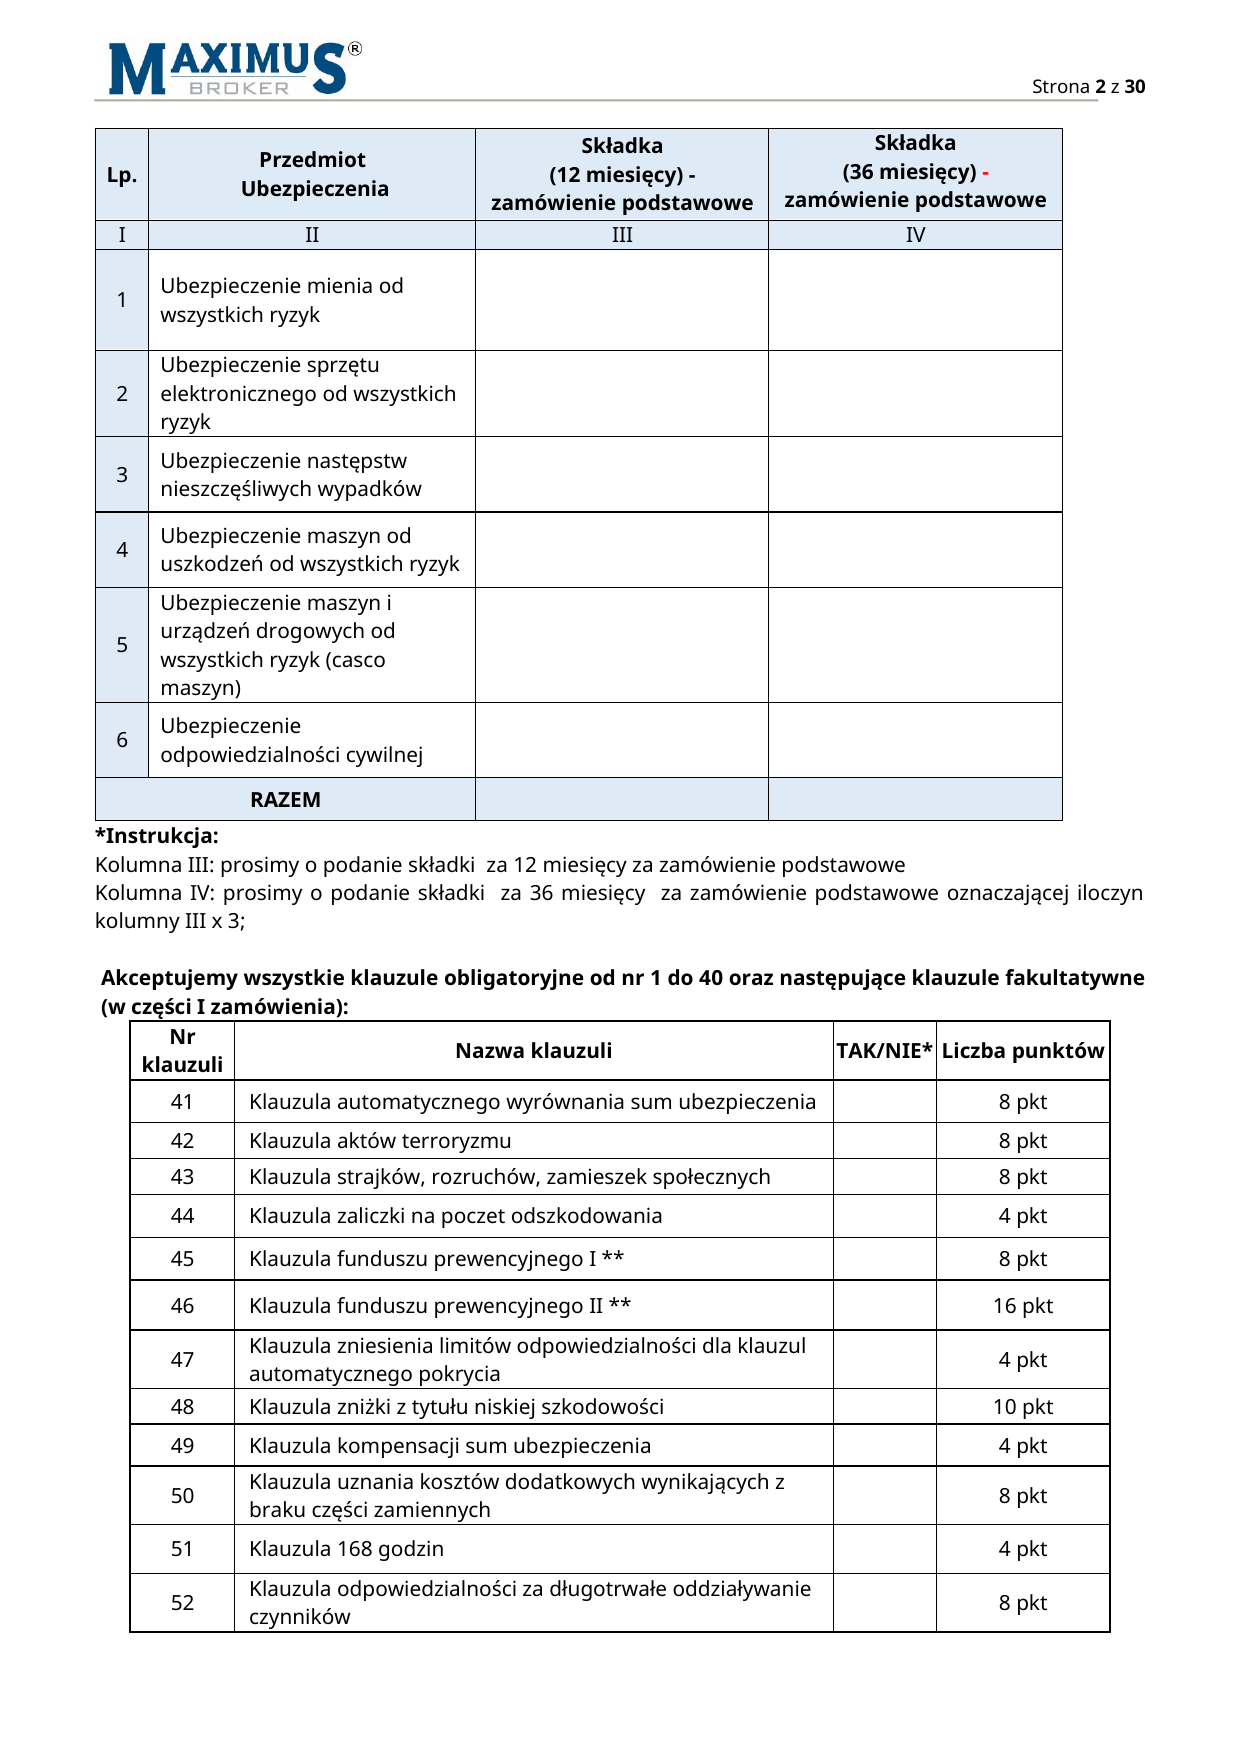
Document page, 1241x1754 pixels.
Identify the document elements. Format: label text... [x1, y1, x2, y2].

table_cell [476, 437, 768, 511]
table_cell [769, 778, 1062, 820]
table_cell 46 [131, 1281, 234, 1329]
table_cell [834, 1425, 936, 1465]
table_cell [834, 1238, 936, 1279]
table_cell 51 [131, 1525, 234, 1572]
table_cell 8 pkt [937, 1159, 1109, 1193]
table_cell [476, 351, 768, 436]
table_cell 50 [131, 1467, 234, 1524]
table_cell [769, 513, 1062, 587]
table_cell III [476, 221, 768, 249]
table_header Nr klauzuli [131, 1022, 234, 1079]
table_cell Klauzula aktów terroryzmu [235, 1123, 833, 1158]
table_cell [834, 1123, 936, 1158]
table_cell 5 [96, 588, 148, 702]
table_cell [476, 778, 768, 820]
table_cell [834, 1195, 936, 1236]
table_cell 4 pkt [937, 1331, 1109, 1388]
table_cell [769, 351, 1062, 436]
table_cell 6 [96, 703, 148, 777]
table_header Nazwa klauzuli [235, 1022, 833, 1079]
table_cell [834, 1467, 936, 1524]
table_cell Klauzula uznania kosztów dodatkowych wynikających z braku części zamiennych [235, 1467, 833, 1524]
table_cell 43 [131, 1159, 234, 1193]
table_cell 8 pkt [937, 1081, 1109, 1122]
table_cell II [149, 221, 475, 249]
table_header Składka (12 miesięcy) - zamówienie podstawowe [476, 129, 768, 219]
table_cell Ubezpieczenie mienia od wszystkich ryzyk [149, 250, 475, 349]
table_cell Klauzula funduszu prewencyjnego II ** [235, 1281, 833, 1329]
table_cell 16 pkt [937, 1281, 1109, 1329]
table_cell Ubezpieczenie sprzętu elektronicznego od wszystkich ryzyk [149, 351, 475, 436]
table_cell Ubezpieczenie maszyn od uszkodzeń od wszystkich ryzyk [149, 513, 475, 587]
table_cell 42 [131, 1123, 234, 1158]
text Akceptujemy wszystkie klauzule obligatoryjne od nr 1 do 40 oraz następujące klauzule fakultatywne (w części I zamówienia): [101, 963, 1146, 1020]
table_cell Ubezpieczenie maszyn i urządzeń drogowych od wszystkich ryzyk (casco maszyn) [149, 588, 475, 702]
table_cell 1 [96, 250, 148, 349]
table_cell Klauzula zaliczki na poczet odszkodowania [235, 1195, 833, 1236]
table_cell [476, 588, 768, 702]
table_cell 8 pkt [937, 1238, 1109, 1279]
table_cell Klauzula 168 godzin [235, 1525, 833, 1572]
table_cell [834, 1281, 936, 1329]
table_cell IV [769, 221, 1062, 249]
table_cell Klauzula odpowiedzialności za długotrwałe oddziaływanie czynników [235, 1574, 833, 1631]
table_cell 8 pkt [937, 1467, 1109, 1524]
table_cell [769, 437, 1062, 511]
table_header Przedmiot Ubezpieczenia [149, 129, 475, 219]
table_cell [834, 1574, 936, 1631]
table_cell [834, 1159, 936, 1193]
table_cell RAZEM [96, 778, 475, 820]
table_cell [834, 1525, 936, 1572]
table_cell [476, 250, 768, 349]
table_cell [769, 250, 1062, 349]
table_cell 4 pkt [937, 1525, 1109, 1572]
text Kolumna IV: prosimy o podanie składki za 36 miesięcy za zamówienie podstawowe oznaczającej iloczyn kolumny III x 3; [94, 878, 1146, 935]
table_cell [769, 703, 1062, 777]
table_cell 8 pkt [937, 1123, 1109, 1158]
table_cell [769, 588, 1062, 702]
table_cell 44 [131, 1195, 234, 1236]
table_cell 52 [131, 1574, 234, 1631]
table_cell 2 [96, 351, 148, 436]
table_cell [834, 1331, 936, 1388]
table_cell Klauzula zniesienia limitów odpowiedzialności dla klauzul automatycznego pokrycia [235, 1331, 833, 1388]
text Kolumna III: prosimy o podanie składki za 12 miesięcy za zamówienie podstawowe [94, 850, 1146, 878]
table_cell 4 [96, 513, 148, 587]
table_cell [476, 703, 768, 777]
table_cell 10 pkt [937, 1389, 1109, 1423]
table_cell 8 pkt [937, 1574, 1109, 1631]
picture [103, 37, 368, 99]
text *Instrukcja: [94, 821, 1146, 850]
table_cell 47 [131, 1331, 234, 1388]
table_cell Klauzula zniżki z tytułu niskiej szkodowości [235, 1389, 833, 1423]
table_cell I [96, 221, 148, 249]
table_cell Klauzula funduszu prewencyjnego I ** [235, 1238, 833, 1279]
table_header TAK/NIE* [834, 1022, 936, 1079]
table_cell [834, 1389, 936, 1423]
table_header Liczba punktów [937, 1022, 1109, 1079]
table_cell 48 [131, 1389, 234, 1423]
table_cell 4 pkt [937, 1195, 1109, 1236]
table_cell Ubezpieczenie następstw nieszczęśliwych wypadków [149, 437, 475, 511]
table_cell Klauzula kompensacji sum ubezpieczenia [235, 1425, 833, 1465]
table_cell [834, 1081, 936, 1122]
table_cell 49 [131, 1425, 234, 1465]
table_cell Klauzula automatycznego wyrównania sum ubezpieczenia [235, 1081, 833, 1122]
table_cell 4 pkt [937, 1425, 1109, 1465]
table_header Lp. [96, 129, 148, 219]
table_cell [476, 513, 768, 587]
table_cell Ubezpieczenie odpowiedzialności cywilnej [149, 703, 475, 777]
table_cell Klauzula strajków, rozruchów, zamieszek społecznych [235, 1159, 833, 1193]
table_cell 3 [96, 437, 148, 511]
table_cell 41 [131, 1081, 234, 1122]
table_header Składka (36 miesięcy) - zamówienie podstawowe [769, 129, 1062, 219]
table_cell 45 [131, 1238, 234, 1279]
